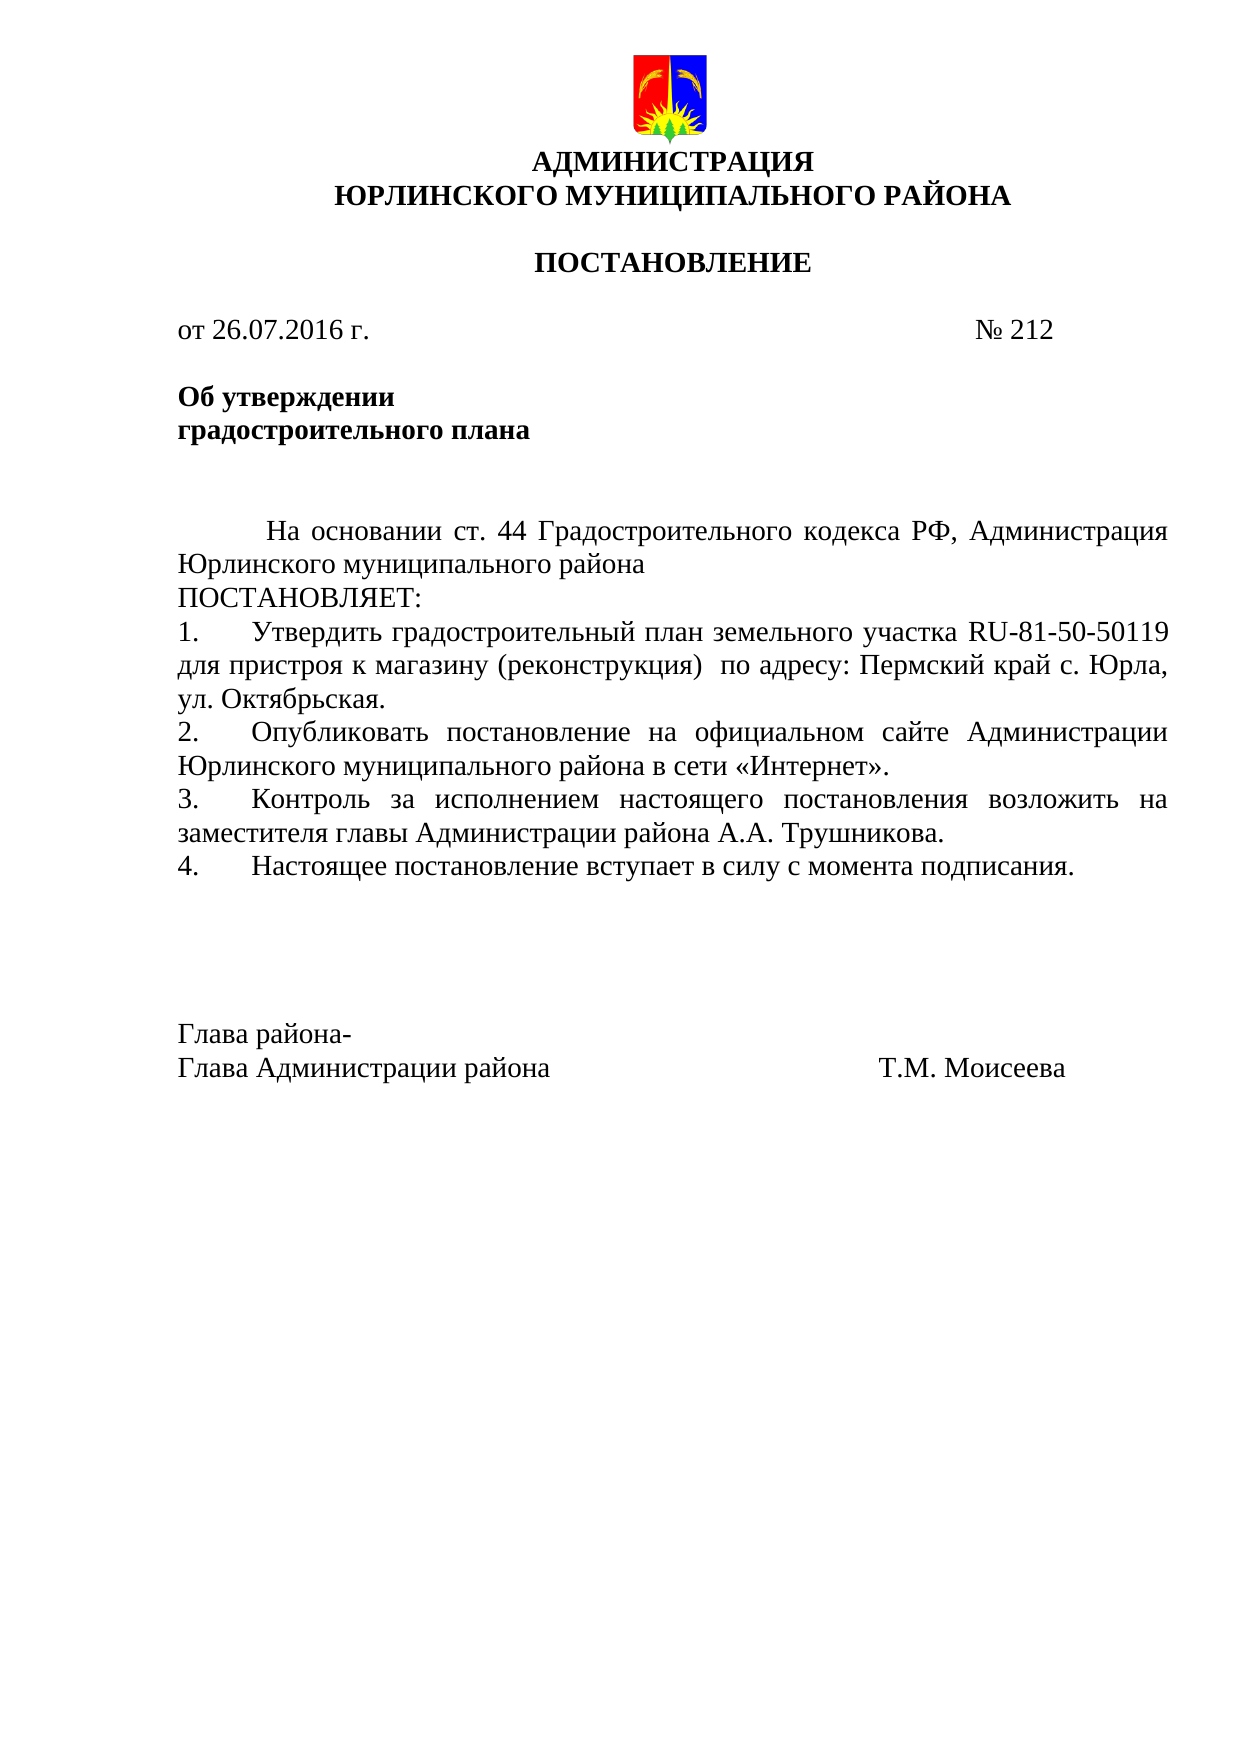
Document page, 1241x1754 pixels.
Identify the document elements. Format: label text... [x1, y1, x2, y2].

text Об утверждении градостроительного плана [177, 379, 608, 446]
text от 26.07.2016 г. № 212 [177, 312, 1169, 345]
list Контроль за исполнением настоящего постановления возложить на заместителя главы Администрации района А.А. Трушникова. [177, 781, 1169, 848]
text ПОСТАНОВЛЯЕТ: [177, 580, 1169, 614]
picture [627, 50, 713, 145]
list Настоящее постановление вступает в силу с момента подписания. [177, 848, 1169, 882]
text На основании ст. 44 Градостроительного кодекса РФ, Администрация Юрлинского муниципального района [177, 513, 1169, 580]
list Утвердить градостроительный план земельного участка RU-81-50-50119 для пристроя к магазину (реконструкция) по адресу: Пермский край с. Юрла, ул. Октябрьская. [177, 614, 1169, 714]
text Глава района- [177, 1016, 1169, 1050]
text Глава Администрации района Т.М. Моисеева [177, 1050, 1169, 1083]
list Опубликовать постановление на официальном сайте Администрации Юрлинского муниципального района в сети «Интернет». [177, 714, 1169, 781]
text ПОСТАНОВЛЕНИЕ [177, 245, 1169, 278]
text ЮРЛИНСКОГО МУНИЦИПАЛЬНОГО РАЙОНА [177, 178, 1169, 211]
text АДМИНИСТРАЦИЯ [177, 144, 1169, 178]
